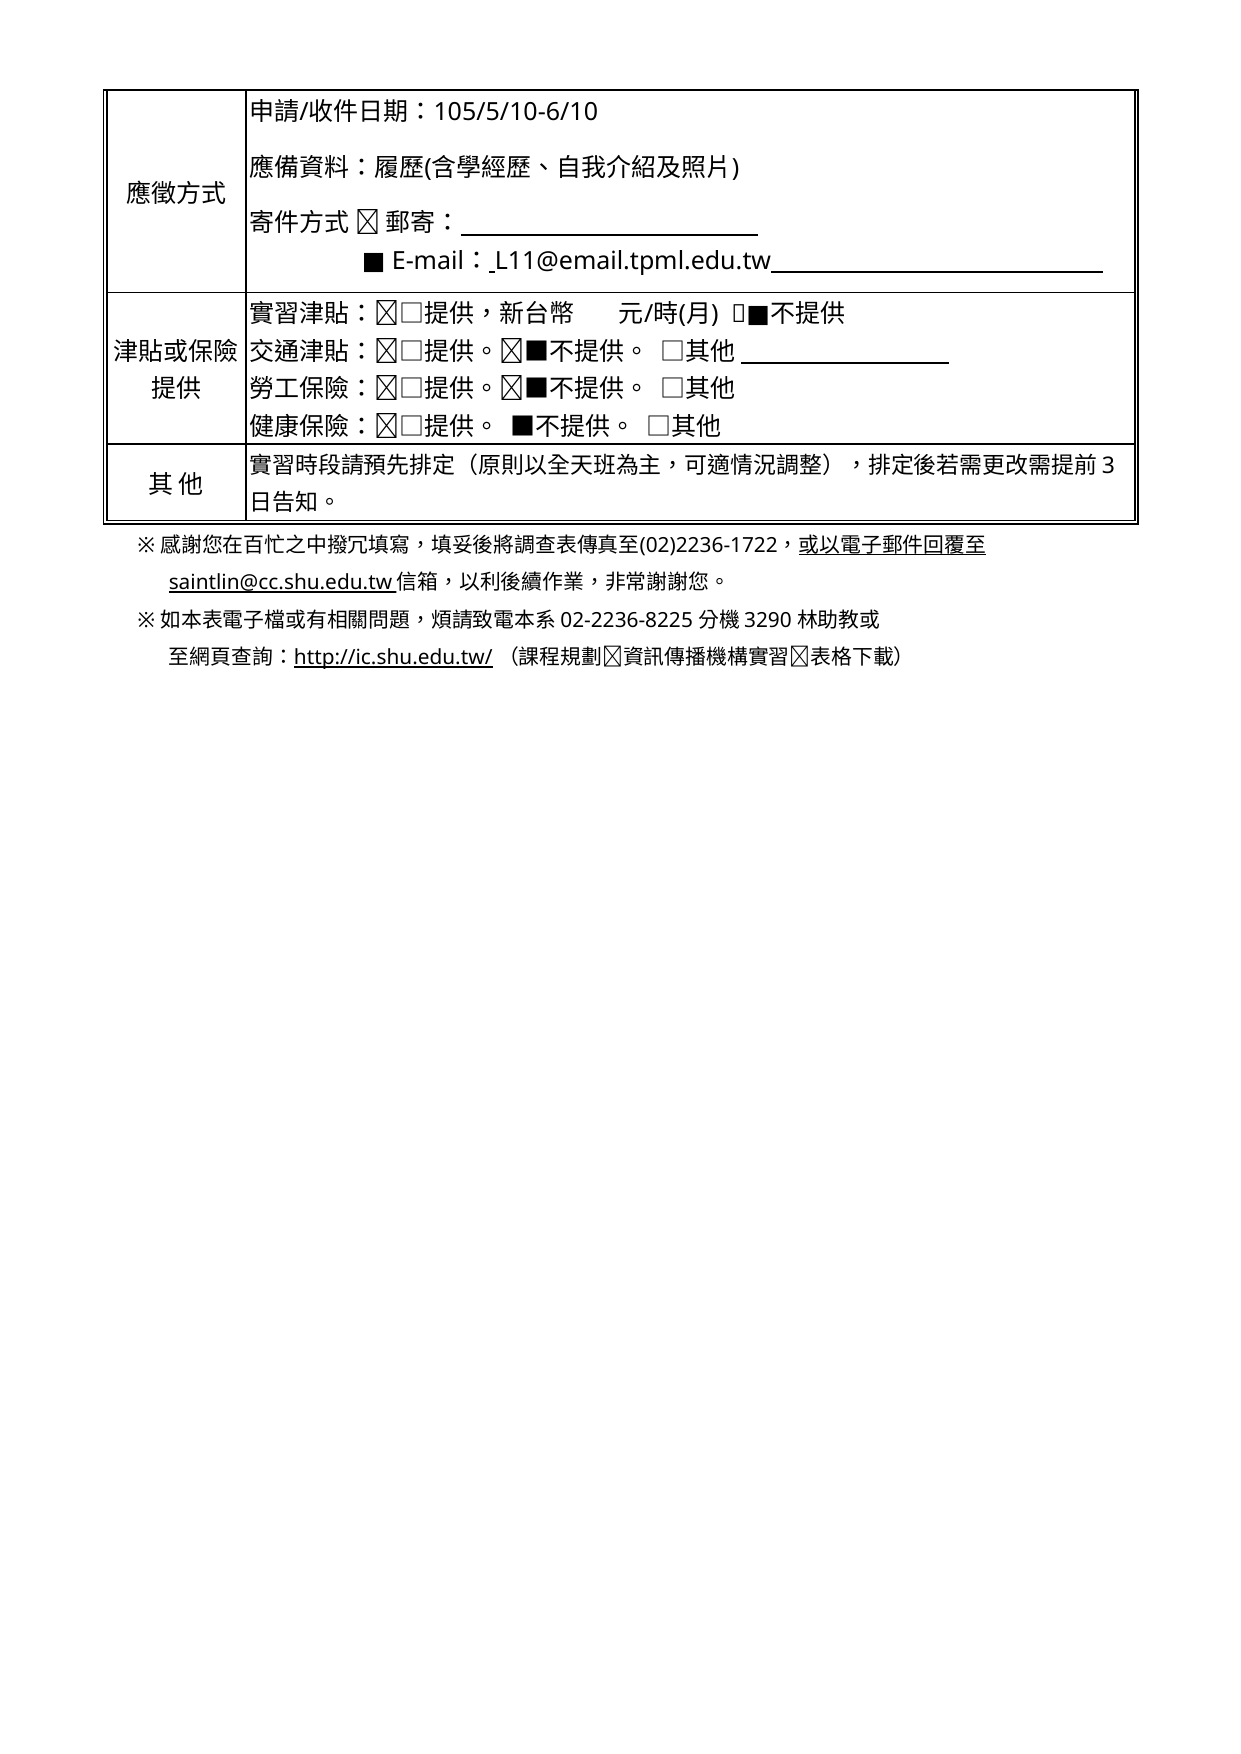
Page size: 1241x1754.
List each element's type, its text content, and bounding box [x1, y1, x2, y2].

table_cell 其 他 [108, 445, 245, 520]
text ※ 如本表電子檔或有相關問題，煩請致電本系02-2236-8225 分機3290 林助教或 [137, 599, 1125, 637]
table_cell 應徵方式 [108, 91, 245, 292]
table_cell 津貼或保險提供 [108, 293, 245, 443]
table_cell 實習津貼：□提供，新台幣 元/時(月) ■不提供 交通津貼：□提供。■不提供。 □其他 勞工保險：□提供。■不提供。 □其他 健康保險：□提供。 ■不提供。 □其他 [247, 293, 1134, 443]
table_cell 申請/收件日期：105/5/10-6/10 應備資料：履歷(含學經歷、自我介紹及照片) 寄件方式 郵寄： ■ E-mail： L11@email.tpml.edu.tw [247, 91, 1134, 292]
text 至網頁查詢：http://ic.shu.edu.tw/ （課程規劃資訊傳播機構實習表格下載） [137, 637, 1125, 674]
text ※ 感謝您在百忙之中撥冗填寫，填妥後將調查表傳真至(02)2236-1722，或以電子郵件回覆至saintlin@cc.shu.edu.tw信箱，以利後續作業，非常謝謝您。 [137, 525, 1125, 599]
table_cell 實習時段請預先排定（原則以全天班為主，可適情況調整），排定後若需更改需提前3日告知。 [247, 445, 1134, 520]
